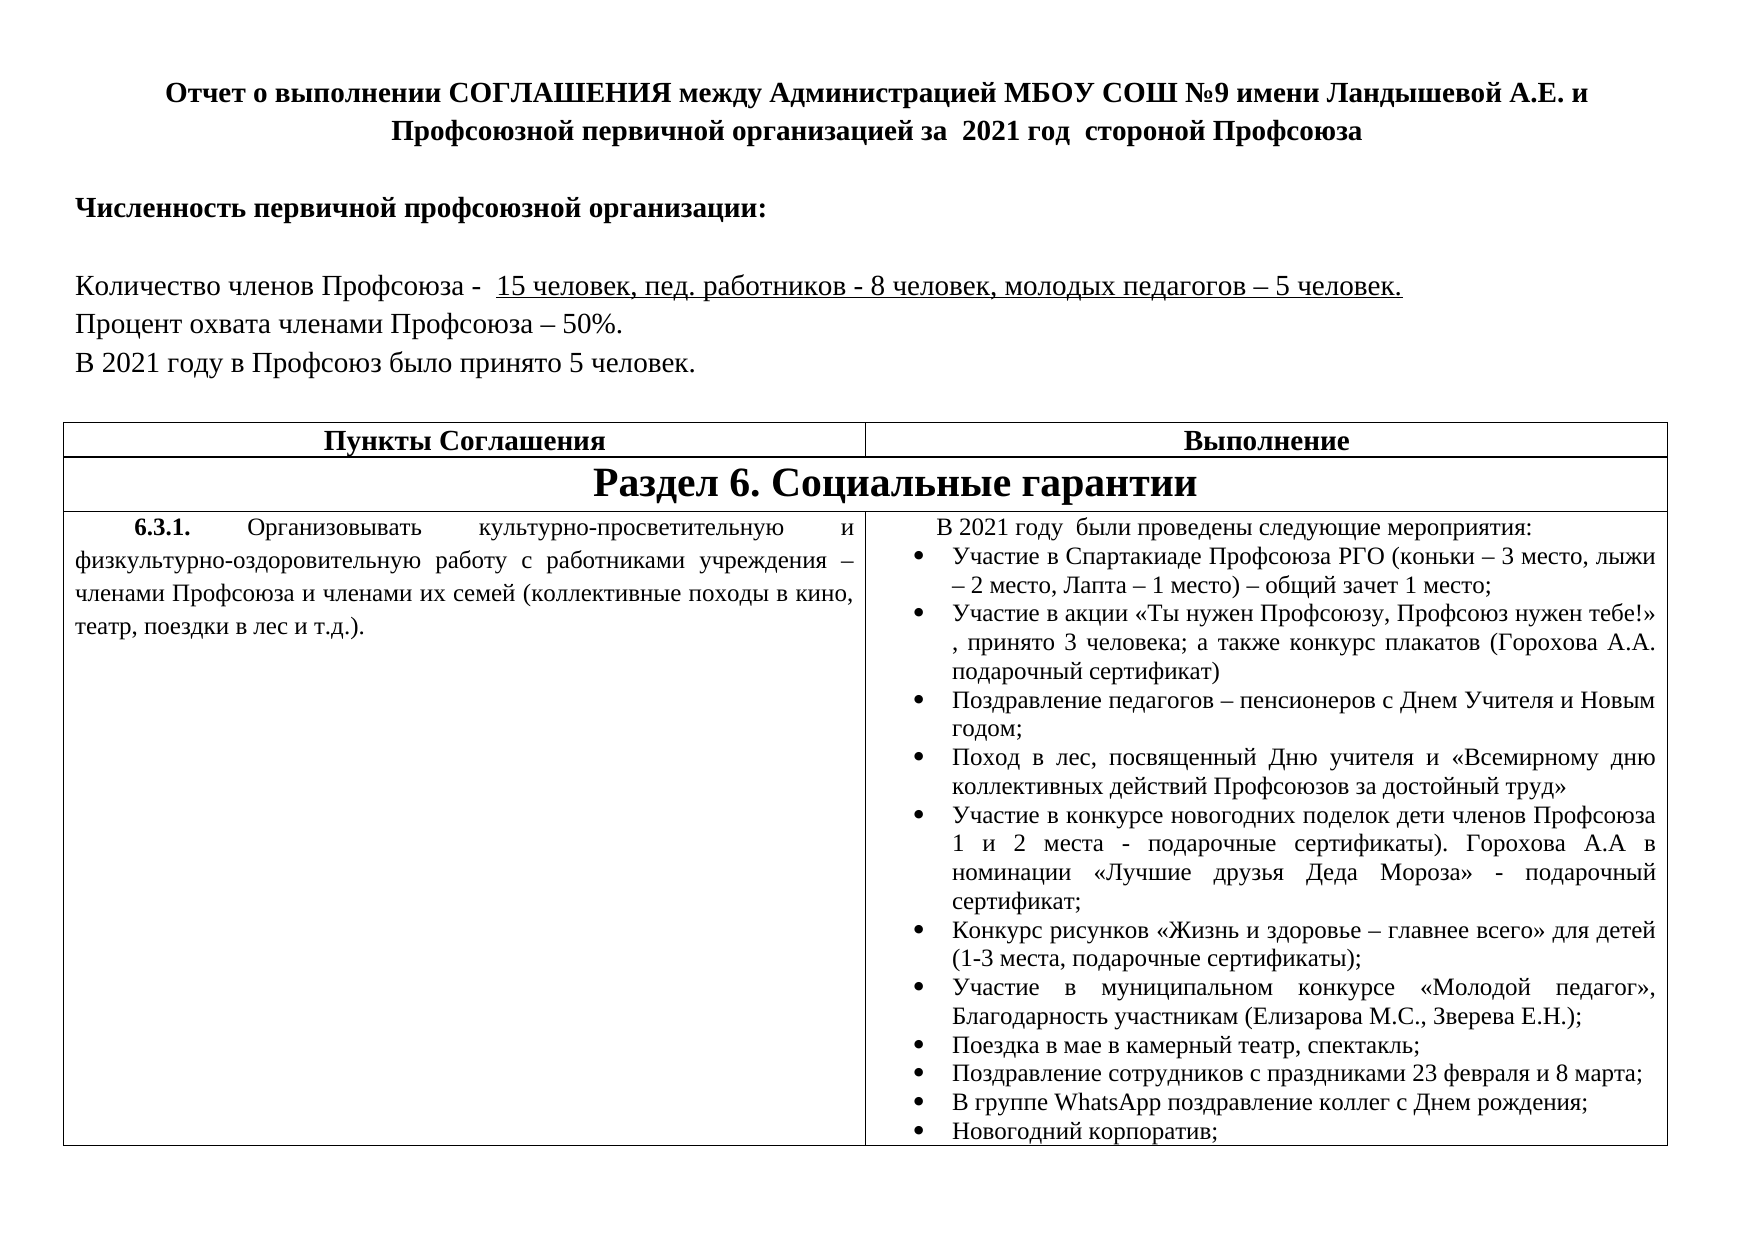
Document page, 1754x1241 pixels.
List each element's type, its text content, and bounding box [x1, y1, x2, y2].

text Количество членов Профсоюза - 15 человек, пед. работников - 8 человек, молодых педагогов – 5 человек. [75, 268, 1679, 301]
table_header Пункты Соглашения [64, 423, 865, 456]
text Численность первичной профсоюзной организации: [75, 191, 1679, 224]
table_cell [64, 512, 865, 1145]
table_header Выполнение [866, 423, 1667, 456]
text Отчет о выполнении СОГЛАШЕНИЯ между Администрацией МБОУ СОШ №9 имени Ландышевой А.Е. и Профсоюзной первичной организацией за 2021 год стороной Профсоюза [75, 75, 1679, 147]
text Процент охвата членами Профсоюза – 50%. [75, 306, 1679, 340]
table_cell Раздел 6. Социальные гарантии [64, 458, 1667, 511]
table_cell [866, 512, 1667, 1145]
text В 2021 году в Профсоюз было принято 5 человек. [75, 345, 1679, 378]
